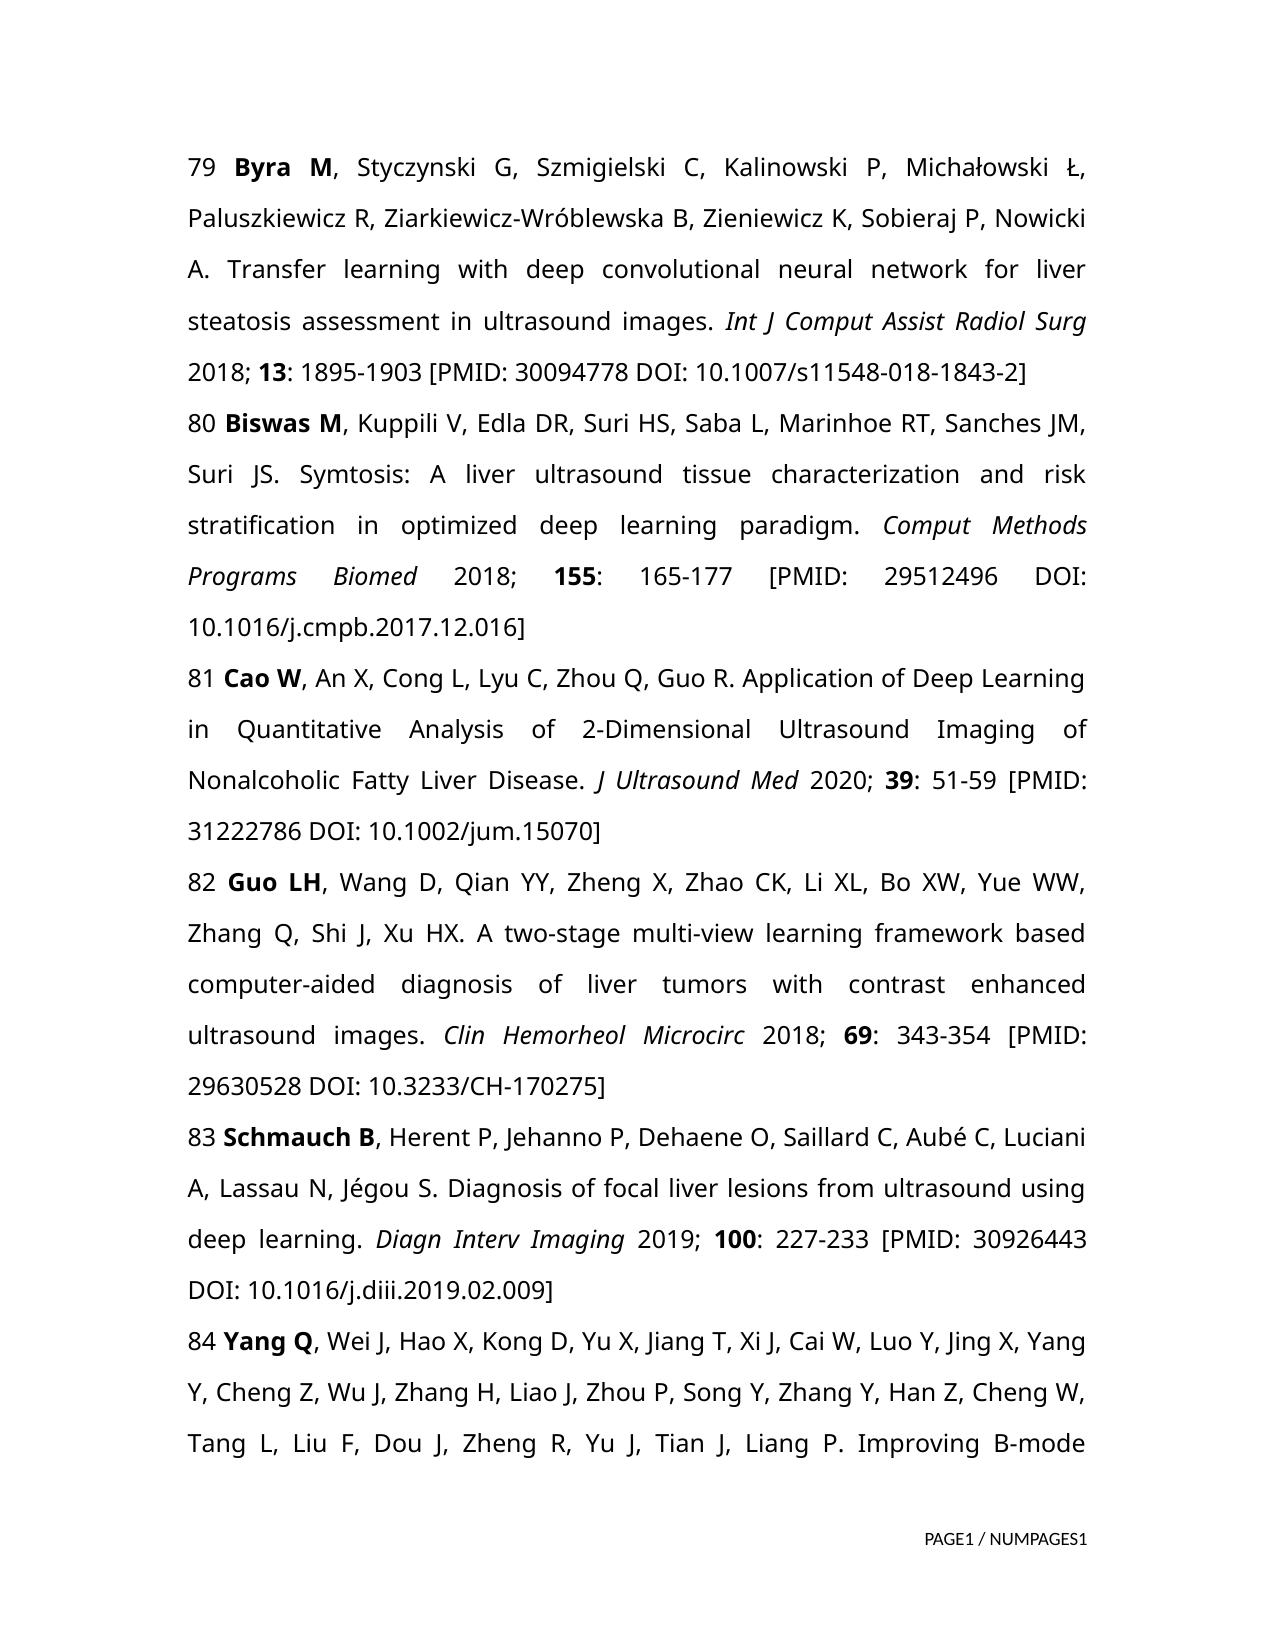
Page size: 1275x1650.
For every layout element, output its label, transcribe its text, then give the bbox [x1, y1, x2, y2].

text 79 Byra M, Styczynski G, Szmigielski C, Kalinowski P, Michałowski Ł, Paluszkiewicz R, Ziarkiewicz-Wróblewska B, Zieniewicz K, Sobieraj P, Nowicki A. Transfer learning with deep convolutional neural network for liver steatosis assessment in ultrasound images. Int J Comput Assist Radiol Surg 2018; 13: 1895-1903 [PMID: 30094778 DOI: 10.1007/s11548-018-1843-2] [187, 150, 1087, 388]
text 83 Schmauch B, Herent P, Jehanno P, Dehaene O, Saillard C, Aubé C, Luciani A, Lassau N, Jégou S. Diagnosis of focal liver lesions from ultrasound using deep learning. Diagn Interv Imaging 2019; 100: 227-233 [PMID: 30926443 DOI: 10.1016/j.diii.2019.02.009] [187, 1120, 1087, 1307]
text 80 Biswas M, Kuppili V, Edla DR, Suri HS, Saba L, Marinhoe RT, Sanches JM, Suri JS. Symtosis: A liver ultrasound tissue characterization and risk stratification in optimized deep learning paradigm. Comput Methods Programs Biomed 2018; 155: 165-177 [PMID: 29512496 DOI: 10.1016/j.cmpb.2017.12.016] [187, 405, 1087, 643]
text 81 Cao W, An X, Cong L, Lyu C, Zhou Q, Guo R. Application of Deep Learning in Quantitative Analysis of 2-Dimensional Ultrasound Imaging of Nonalcoholic Fatty Liver Disease. J Ultrasound Med 2020; 39: 51-59 [PMID: 31222786 DOI: 10.1002/jum.15070] [187, 660, 1087, 848]
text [187, 1324, 1087, 1460]
text 82 Guo LH, Wang D, Qian YY, Zheng X, Zhao CK, Li XL, Bo XW, Yue WW, Zhang Q, Shi J, Xu HX. A two-stage multi-view learning framework based computer-aided diagnosis of liver tumors with contrast enhanced ultrasound images. Clin Hemorheol Microcirc 2018; 69: 343-354 [PMID: 29630528 DOI: 10.3233/CH-170275] [187, 864, 1087, 1103]
